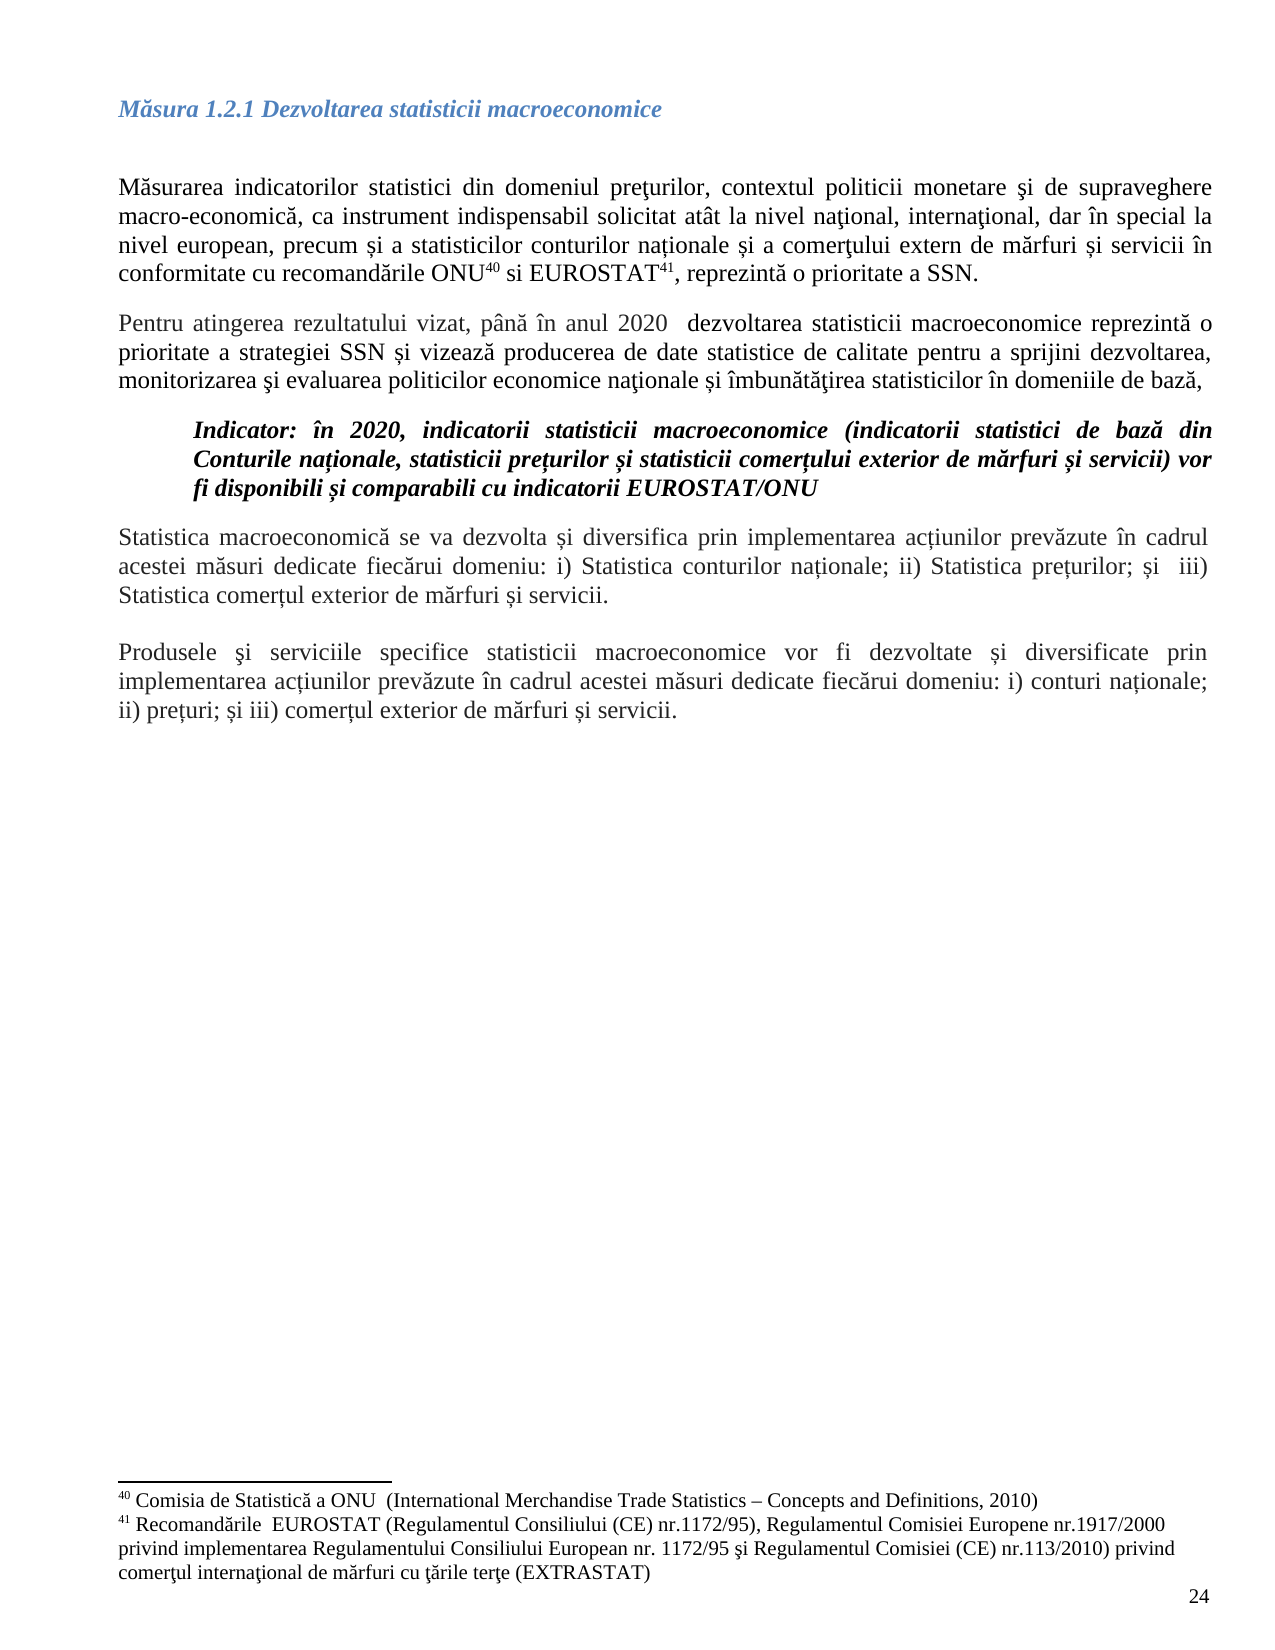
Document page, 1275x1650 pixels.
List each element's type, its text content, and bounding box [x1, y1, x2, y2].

subtitle Măsura 1.2.1 Dezvoltarea statisticii macroeconomice [118, 94, 1209, 123]
text Produsele şi serviciile specifice statisticii macroeconomice vor fi dezvoltate și diversificate prin implementarea acțiunilor prevăzute în cadrul acestei măsuri dedicate fiecărui domeniu: i) conturi naționale; ii) prețuri; și iii) comerțul exterior de mărfuri și servicii. [118, 637, 1209, 723]
text Măsurarea indicatorilor statistici din domeniul preţurilor, contextul politicii monetare şi de supraveghere macro-economică, ca instrument indispensabil solicitat atât la nivel naţional, internaţional, dar în special la nivel european, precum și a statisticilor conturilor naționale și a comerţului extern de mărfuri și servicii în conformitate cu recomandările ONU si EUROSTAT, reprezintă o prioritate a SSN. [118, 172, 1213, 287]
text Statistica macroeconomică se va dezvolta și diversifica prin implementarea acțiunilor prevăzute în cadrul acestei măsuri dedicate fiecărui domeniu: i) Statistica conturilor naționale; ii) Statistica prețurilor; și iii) Statistica comerțul exterior de mărfuri și servicii. [118, 522, 1209, 608]
text Indicator: în 2020, indicatorii statisticii macroeconomice (indicatorii statistici de bază din Conturile naționale, statisticii prețurilor și statisticii comerțului exterior de mărfuri și servicii) vor fi disponibili și comparabili cu indicatorii EUROSTAT/ONU [193, 415, 1213, 501]
text Pentru atingerea rezultatului vizat, până în anul 2020 dezvoltarea statisticii macroeconomice reprezintă o prioritate a strategiei SSN și vizează producerea de date statistice de calitate pentru a sprijini dezvoltarea, monitorizarea şi evaluarea politicilor economice naţionale și îmbunătăţirea statisticilor în domeniile de bază, [118, 308, 1213, 394]
